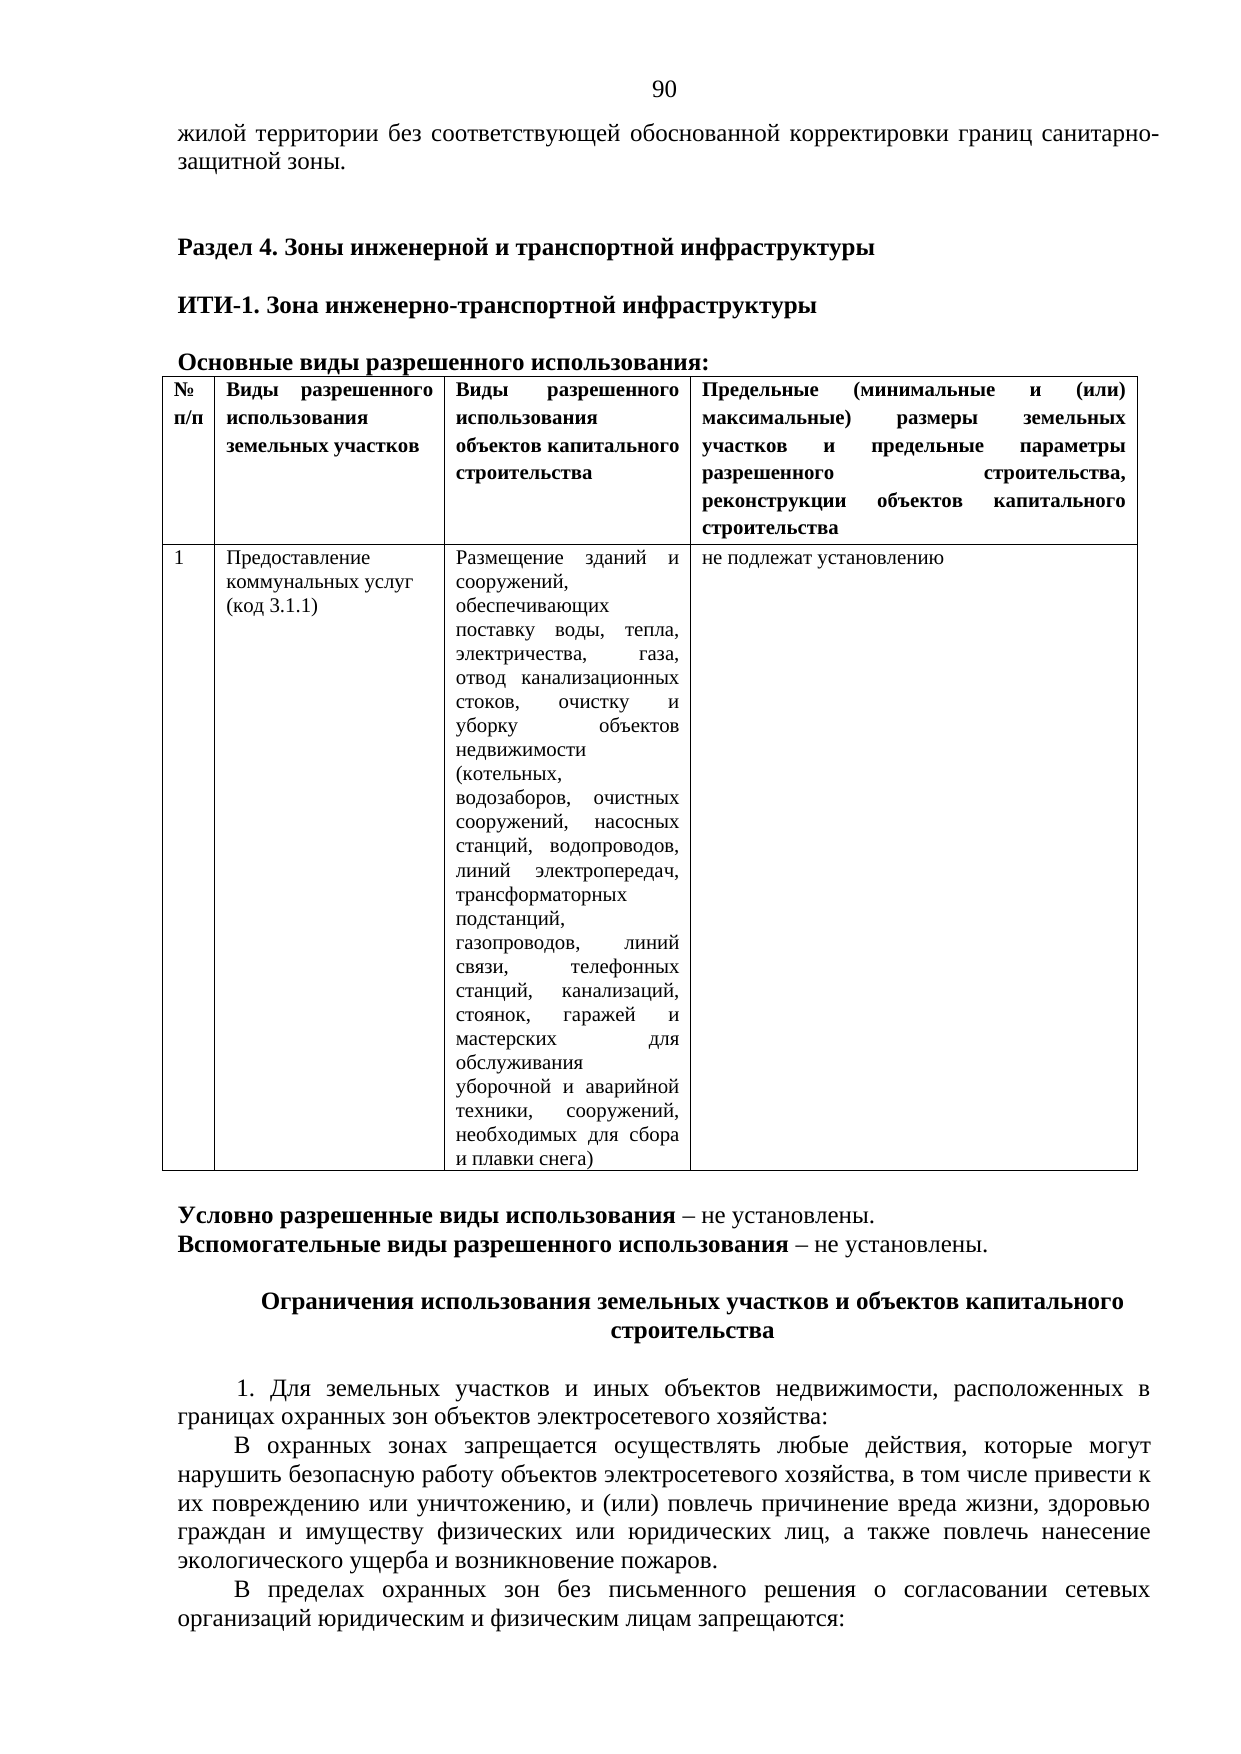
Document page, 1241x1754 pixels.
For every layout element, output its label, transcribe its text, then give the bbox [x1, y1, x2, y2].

text В охранных зонах запрещается осуществлять любые действия, которые могут нарушить безопасную работу объектов электросетевого хозяйства, в том числе привести к их повреждению или уничтожению, и (или) повлечь причинение вреда жизни, здоровью граждан и имуществу физических или юридических лиц, а также повлечь нанесение экологического ущерба и возникновение пожаров. [177, 1430, 1152, 1574]
table_cell 1 [163, 545, 214, 1170]
text Условно разрешенные виды использования – не установлены. [177, 1200, 1152, 1229]
table_header Виды разрешенного использования земельных участков [215, 377, 444, 544]
text Ограничения использования земельных участков и объектов капитального [177, 1286, 1152, 1315]
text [177, 118, 1160, 175]
table_header № п/п [163, 377, 214, 544]
table_cell не подлежат установлению [691, 545, 1137, 1170]
text Вспомогательные виды разрешенного использования – не установлены. [177, 1229, 1152, 1258]
text ИТИ-1. Зона инженерно-транспортной инфраструктуры [177, 290, 1152, 319]
table_header Предельные (минимальные и (или) максимальные) размеры земельных участков и предельные параметры разрешенного строительства, реконструкции объектов капитального строительства [691, 377, 1137, 544]
table_cell Размещение зданий и сооружений, обеспечивающих поставку воды, тепла, электричества, газа, отвод канализационных стоков, очистку и уборку объектов недвижимости (котельных, водозаборов, очистных сооружений, насосных станций, водопроводов, линий электропередач, трансформаторных подстанций, газопроводов, линий связи, телефонных станций, канализаций, стоянок, гаражей и мастерских для обслуживания уборочной и аварийной техники, сооружений, необходимых для сбора и плавки снега) [445, 545, 690, 1170]
table_header Виды разрешенного использования объектов капитального строительства [445, 377, 690, 544]
table_cell Предоставление коммунальных услуг (код 3.1.1) [215, 545, 444, 1170]
text 1. Для земельных участков и иных объектов недвижимости, расположенных в границах охранных зон объектов электросетевого хозяйства: [177, 1373, 1152, 1430]
text Раздел 4. Зоны инженерной и транспортной инфраструктуры [177, 232, 1152, 261]
text строительства [177, 1315, 1152, 1344]
text Основные виды разрешенного использования: [177, 347, 1152, 376]
text В пределах охранных зон без письменного решения о согласовании сетевых организаций юридическим и физическим лицам запрещаются: [177, 1574, 1152, 1631]
